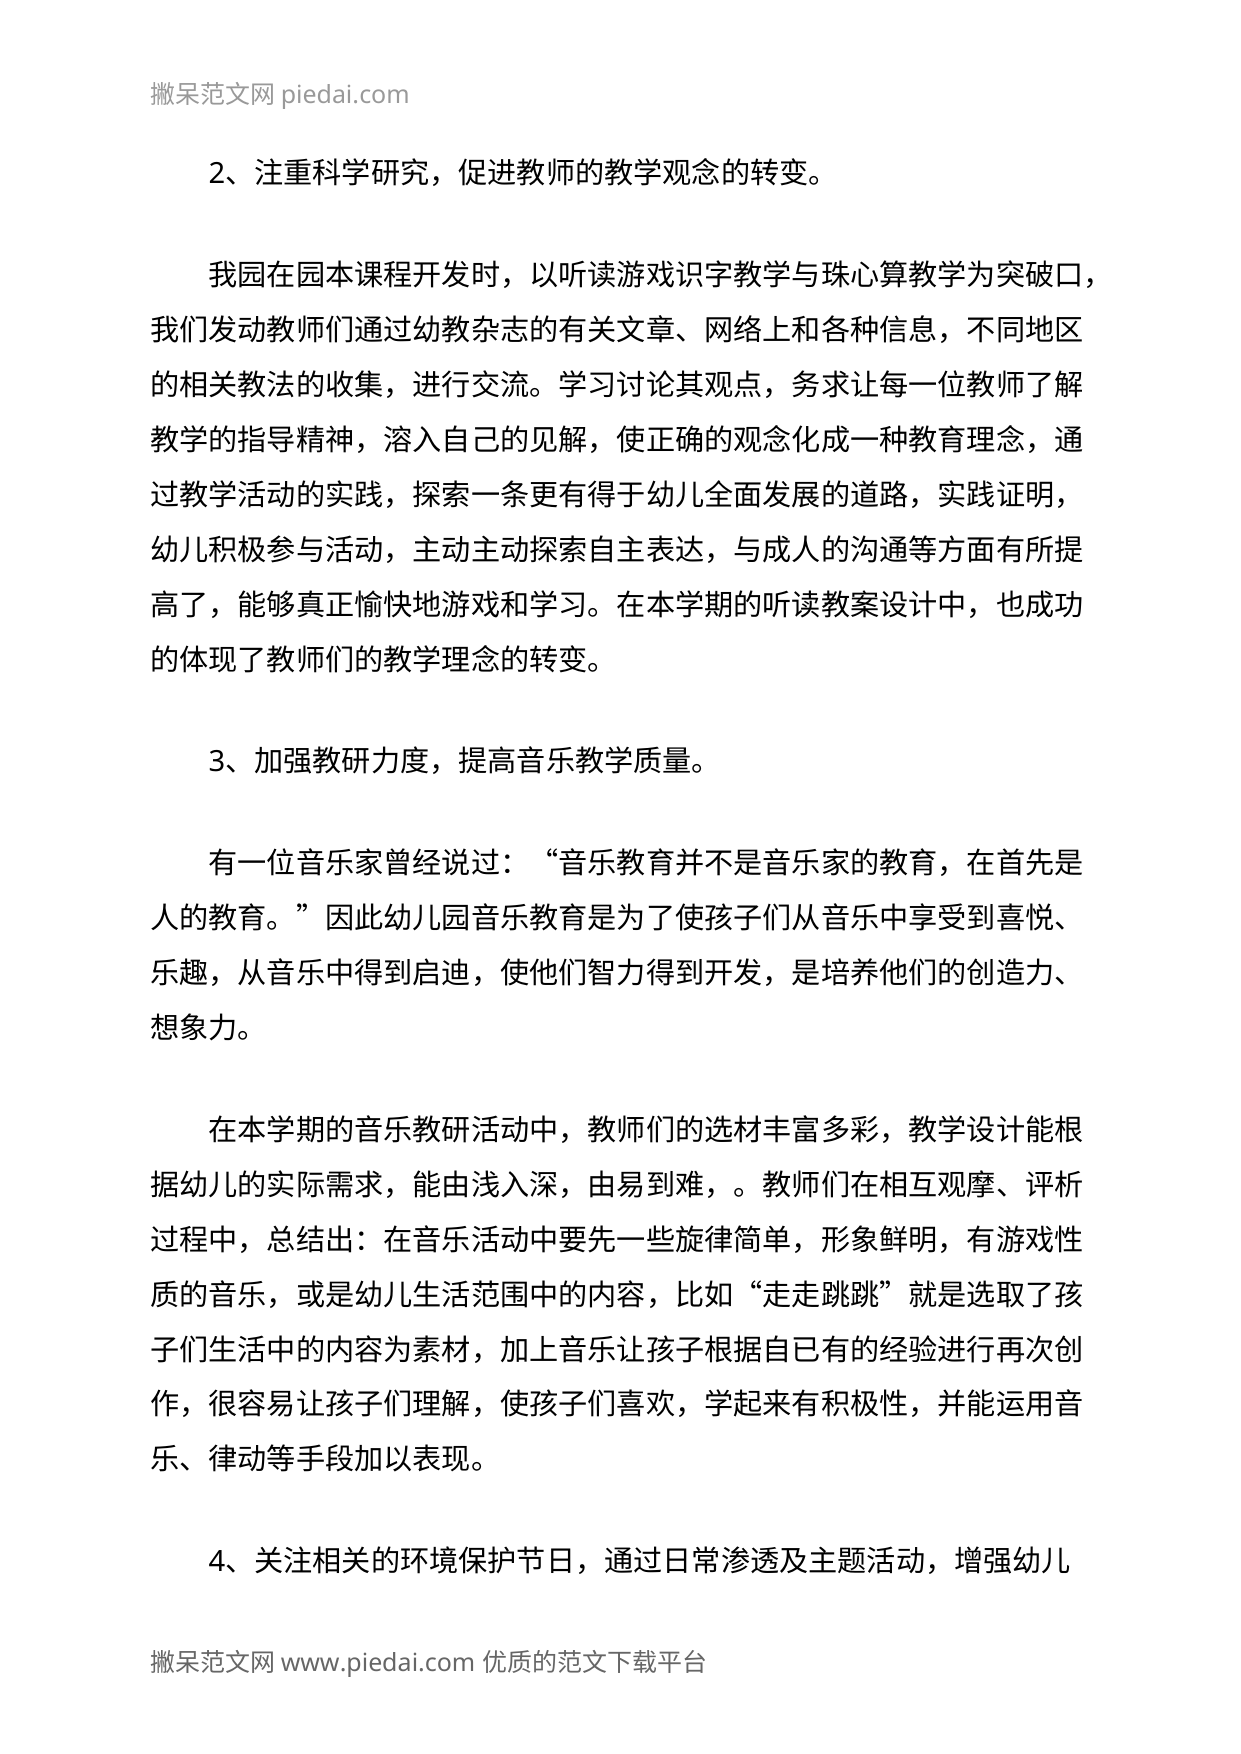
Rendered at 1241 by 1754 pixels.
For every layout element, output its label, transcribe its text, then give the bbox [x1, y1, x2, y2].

text 在本学期的音乐教研活动中，教师们的选材丰富多彩，教学设计能根据幼儿的实际需求，能由浅入深，由易到难，。教师们在相互观摩、评析过程中，总结出：在音乐活动中要先一些旋律简单，形象鲜明，有游戏性质的音乐，或是幼儿生活范围中的内容，比如“走走跳跳”就是选取了孩子们生活中的内容为素材，加上音乐让孩子根据自已有的经验进行再次创作，很容易让孩子们理解，使孩子们喜欢，学起来有积极性，并能运用音乐、律动等手段加以表现。 [150, 1106, 1090, 1478]
text 3、加强教研力度，提高音乐教学质量。 [150, 738, 1090, 780]
text 我园在园本课程开发时，以听读游戏识字教学与珠心算教学为突破口，我们发动教师们通过幼教杂志的有关文章、网络上和各种信息，不同地区的相关教法的收集，进行交流。学习讨论其观点，务求让每一位教师了解教学的指导精神，溶入自己的见解，使正确的观念化成一种教育理念，通过教学活动的实践，探索一条更有得于幼儿全面发展的道路，实践证明，幼儿积极参与活动，主动主动探索自主表达，与成人的沟通等方面有所提高了，能够真正愉快地游戏和学习。在本学期的听读教案设计中，也成功的体现了教师们的教学理念的转变。 [150, 252, 1090, 678]
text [150, 1538, 1090, 1580]
text 2、注重科学研究，促进教师的教学观念的转变。 [150, 150, 1090, 192]
text 有一位音乐家曾经说过：“音乐教育并不是音乐家的教育，在首先是人的教育。”因此幼儿园音乐教育是为了使孩子们从音乐中享受到喜悦、乐趣，从音乐中得到启迪，使他们智力得到开发，是培养他们的创造力、想象力。 [150, 840, 1090, 1047]
